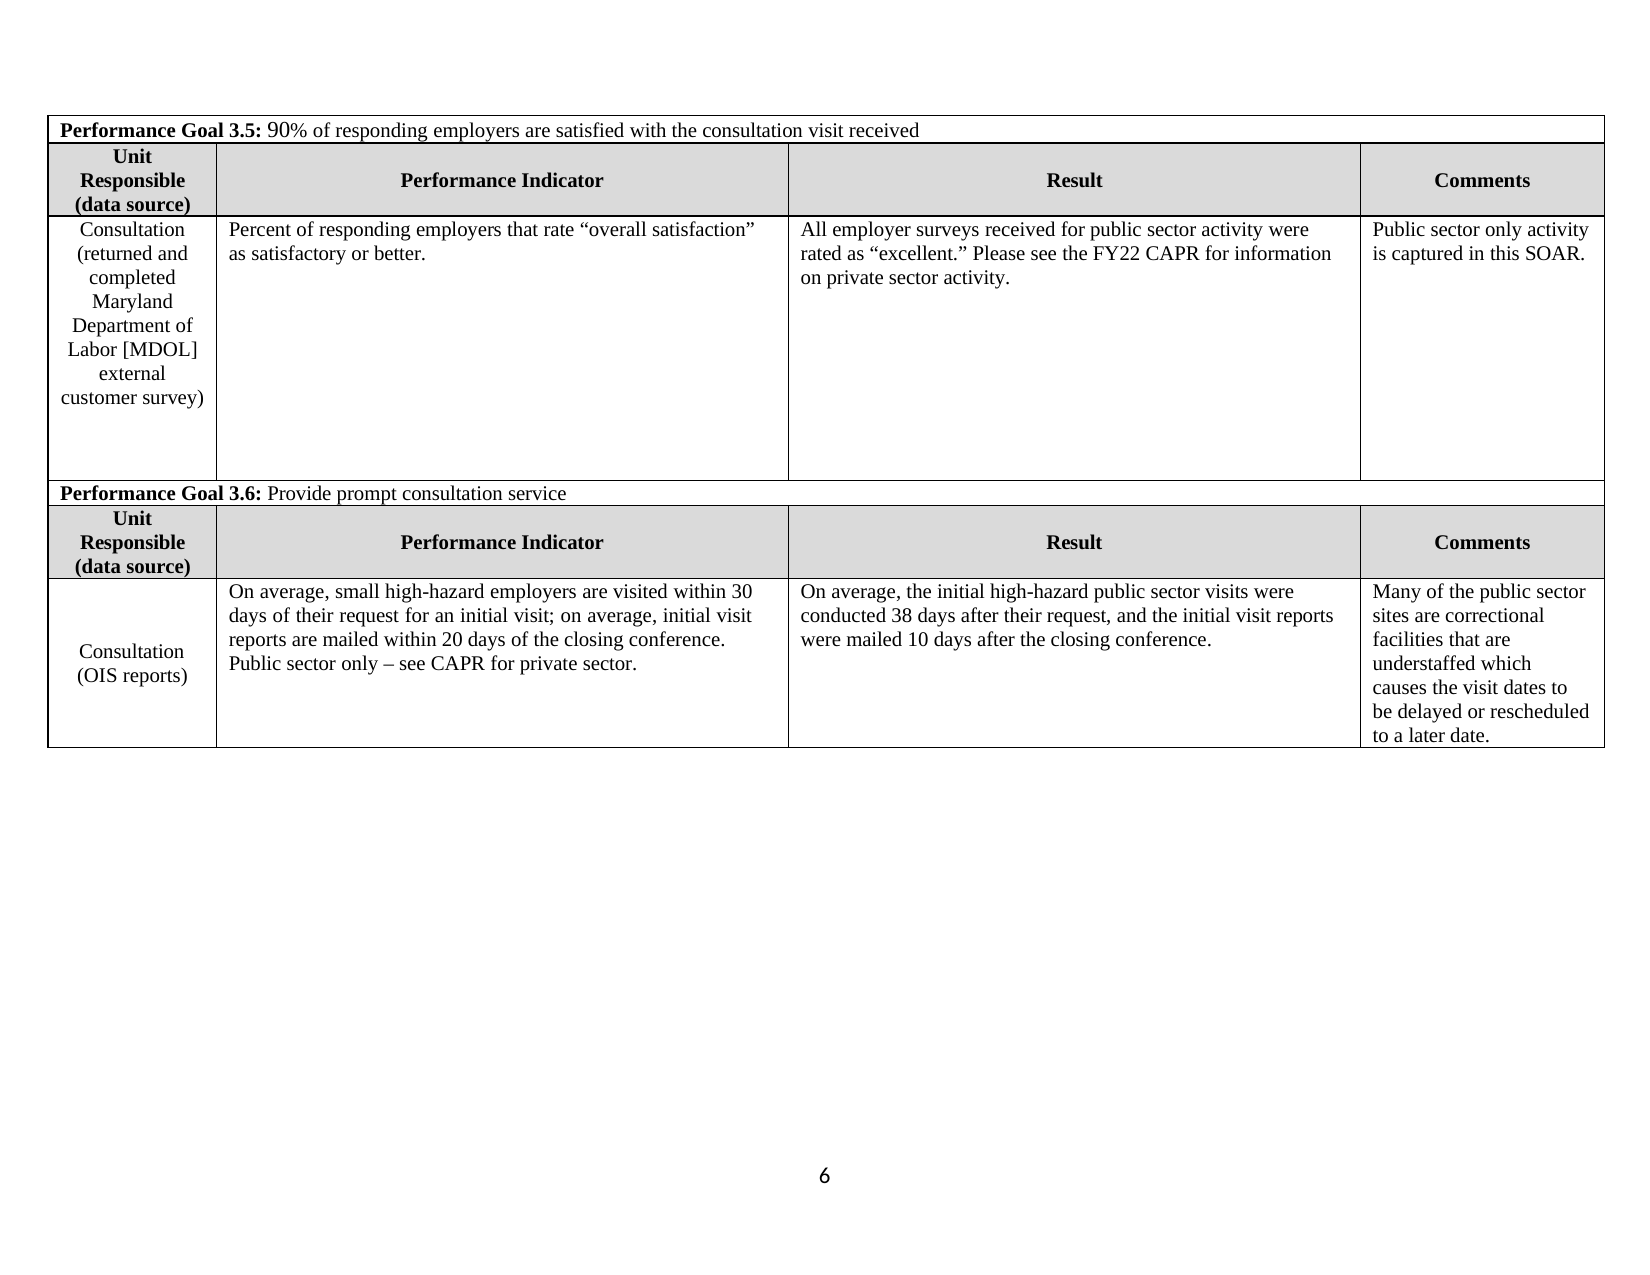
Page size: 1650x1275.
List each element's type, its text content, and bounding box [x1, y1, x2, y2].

table_cell Consultation (OIS reports) [49, 579, 216, 747]
table_cell Many of the public sector sites are correctional facilities that are understaffed which causes the visit dates to be delayed or rescheduled to a later date. [1361, 579, 1604, 747]
table_cell Comments [1361, 506, 1604, 578]
table_cell Result [789, 506, 1360, 578]
table_cell Public sector only activity is captured in this SOAR. [1361, 217, 1604, 480]
table_cell Comments [1361, 144, 1604, 215]
table_cell Performance Indicator [217, 506, 788, 578]
table_cell On average, the initial high-hazard public sector visits were conducted 38 days after their request, and the initial visit reports were mailed 10 days after the closing conference. [789, 579, 1360, 747]
table_cell Result [789, 144, 1360, 215]
table_cell Unit Responsible (data source) [49, 506, 216, 578]
table_cell Unit Responsible (data source) [49, 144, 216, 215]
table_header Performance Goal 3.5: 90% of responding employers are satisfied with the consultation visit received [49, 116, 1604, 142]
table_cell Percent of responding employers that rate “overall satisfaction” as satisfactory or better. [217, 217, 788, 480]
table_cell All employer surveys received for public sector activity were rated as “excellent.” Please see the FY22 CAPR for information on private sector activity. [789, 217, 1360, 480]
table_cell Consultation (returned and completed Maryland Department of Labor [MDOL] external customer survey) [49, 217, 216, 480]
table_cell On average, small high-hazard employers are visited within 30 days of their request for an initial visit; on average, initial visit reports are mailed within 20 days of the closing conference. Public sector only – see CAPR for private sector. [217, 579, 788, 747]
table_cell Performance Goal 3.6: Provide prompt consultation service [49, 481, 1604, 505]
table_cell Performance Indicator [217, 144, 788, 215]
